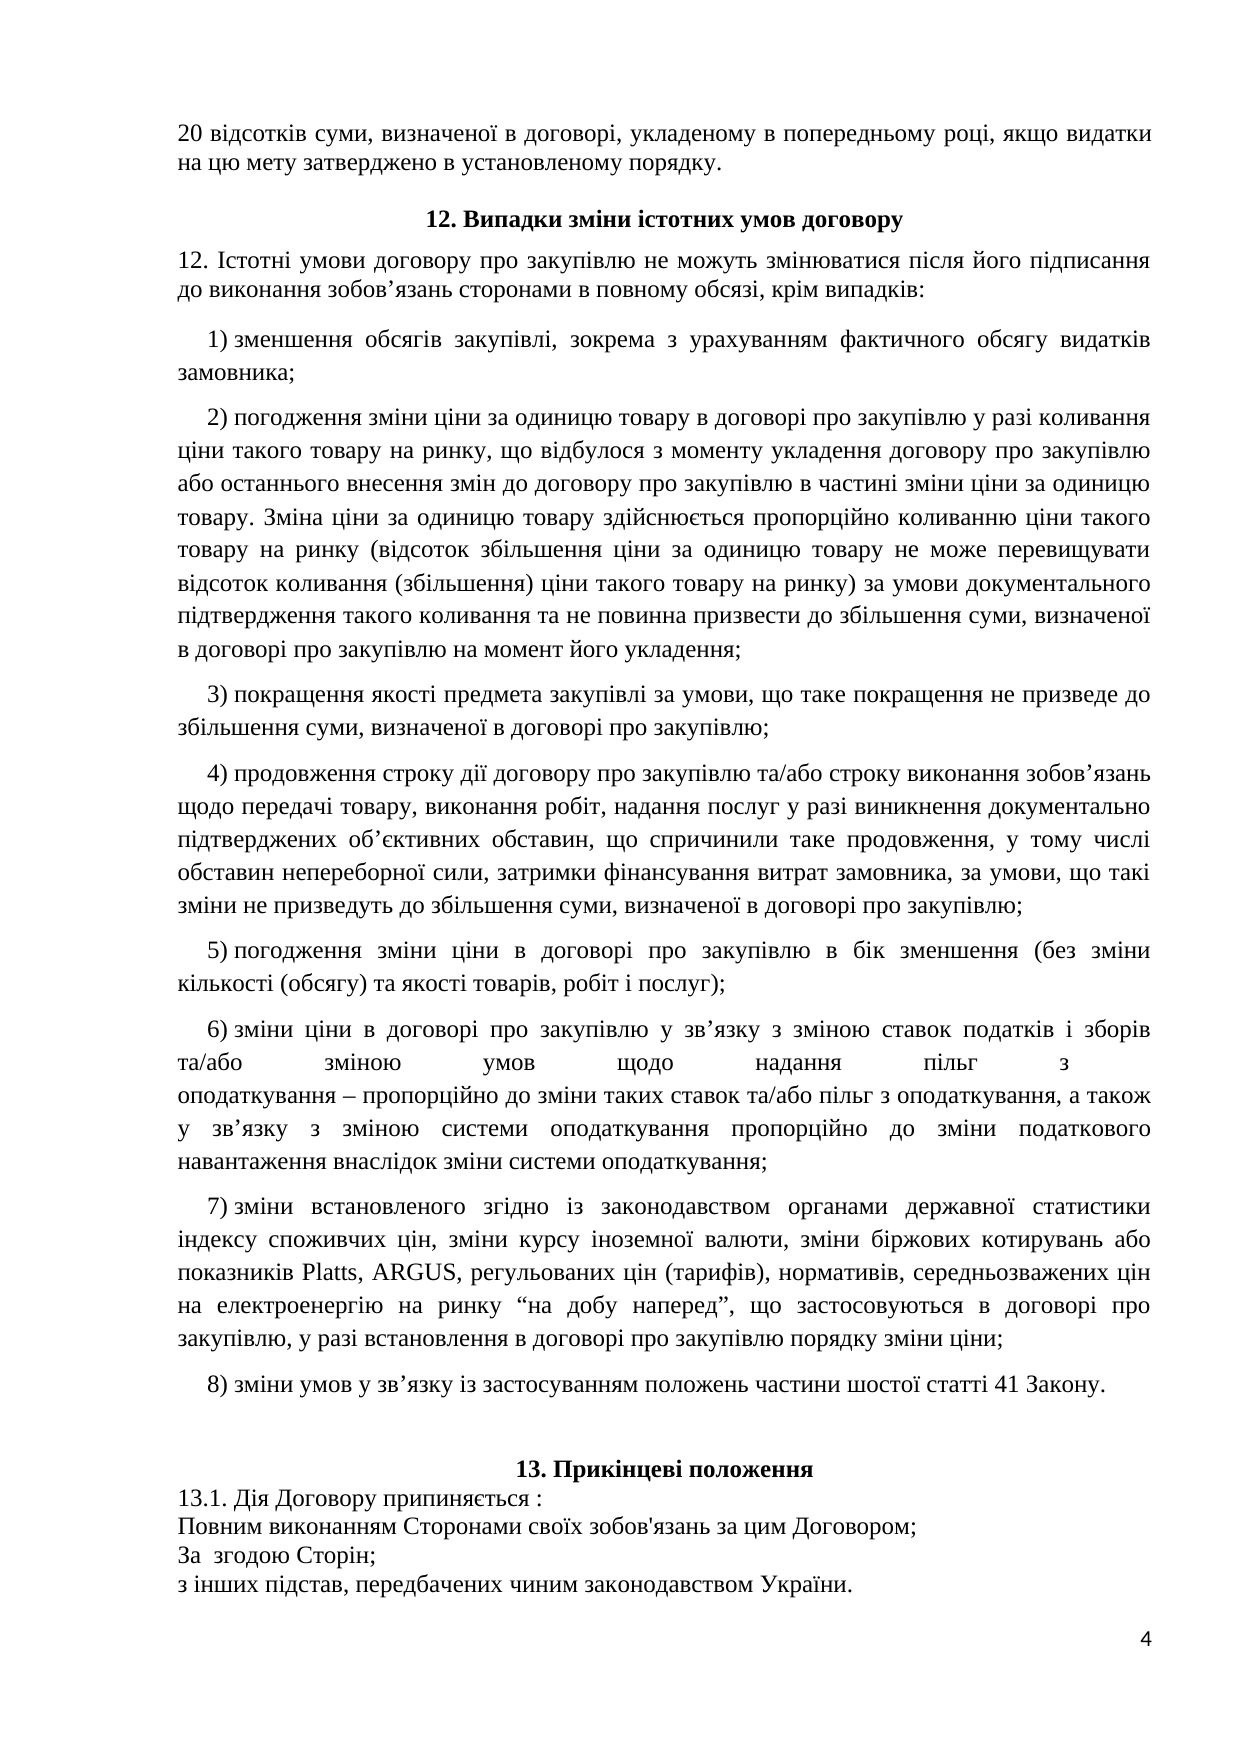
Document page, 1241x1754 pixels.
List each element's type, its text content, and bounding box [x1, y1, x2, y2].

text 12. Випадки зміни істотних умов договору [177, 204, 1152, 233]
text Повним виконанням Сторонами своїх зобов'язань за цим Договором; [177, 1511, 1152, 1540]
text 1) зменшення обсягів закупівлі, зокрема з урахуванням фактичного обсягу видатків замовника; [177, 324, 1152, 386]
text 6) зміни ціни в договорі про закупівлю у зв’язку з зміною ставок податків і зборів та/або зміною умов щодо надання пільг з оподаткування – пропорційно до зміни таких ставок та/або пільг з оподаткування, а також у зв’язку з зміною системи оподаткування пропорційно до зміни податкового навантаження внаслідок зміни системи оподаткування; [177, 1014, 1152, 1175]
text 4) продовження строку дії договору про закупівлю та/або строку виконання зобов’язань щодо передачі товару, виконання робіт, надання послуг у разі виникнення документально підтверджених об’єктивних обставин, що спричинили таке продовження, у тому числі обставин непереборної сили, затримки фінансування витрат замовника, за умови, що такі зміни не призведуть до збільшення суми, визначеної в договорі про закупівлю; [177, 758, 1152, 918]
text з інших підстав, передбачених чиним законодавством України. [177, 1569, 1152, 1598]
text 13.1. Дія Договору припиняється : [177, 1483, 1152, 1511]
text 2) погодження зміни ціни за одиницю товару в договорі про закупівлю у разі коливання ціни такого товару на ринку, що відбулося з моменту укладення договору про закупівлю або останнього внесення змін до договору про закупівлю в частині зміни ціни за одиницю товару. Зміна ціни за одиницю товару здійснюється пропорційно коливанню ціни такого товару на ринку (відсоток збільшення ціни за одиницю товару не може перевищувати відсоток коливання (збільшення) ціни такого товару на ринку) за умови документального підтвердження такого коливання та не повинна призвести до збільшення суми, визначеної в договорі про закупівлю на момент його укладення; [177, 402, 1152, 662]
text 8) зміни умов у зв’язку із застосуванням положень частини шостої статті 41 Закону. [177, 1369, 1152, 1398]
text 3) покращення якості предмета закупівлі за умови, що таке покращення не призведе до збільшення суми, визначеної в договорі про закупівлю; [177, 679, 1152, 741]
text 12. Істотні умови договору про закупівлю не можуть змінюватися після його підписання до виконання зобов’язань сторонами в повному обсязі, крім випадків: [177, 246, 1152, 303]
text 13. Прикінцеві положення [177, 1454, 1152, 1483]
text 5) погодження зміни ціни в договорі про закупівлю в бік зменшення (без зміни кількості (обсягу) та якості товарів, робіт і послуг); [177, 935, 1152, 997]
text 7) зміни встановленого згідно із законодавством органами державної статистики індексу споживчих цін, зміни курсу іноземної валюти, зміни біржових котирувань або показників Platts, ARGUS, регульованих цін (тарифів), нормативів, середньозважених цін на електроенергію на ринку “на добу наперед”, що застосовуються в договорі про закупівлю, у разі встановлення в договорі про закупівлю порядку зміни ціни; [177, 1191, 1152, 1352]
text За згодою Сторін; [177, 1540, 1152, 1569]
